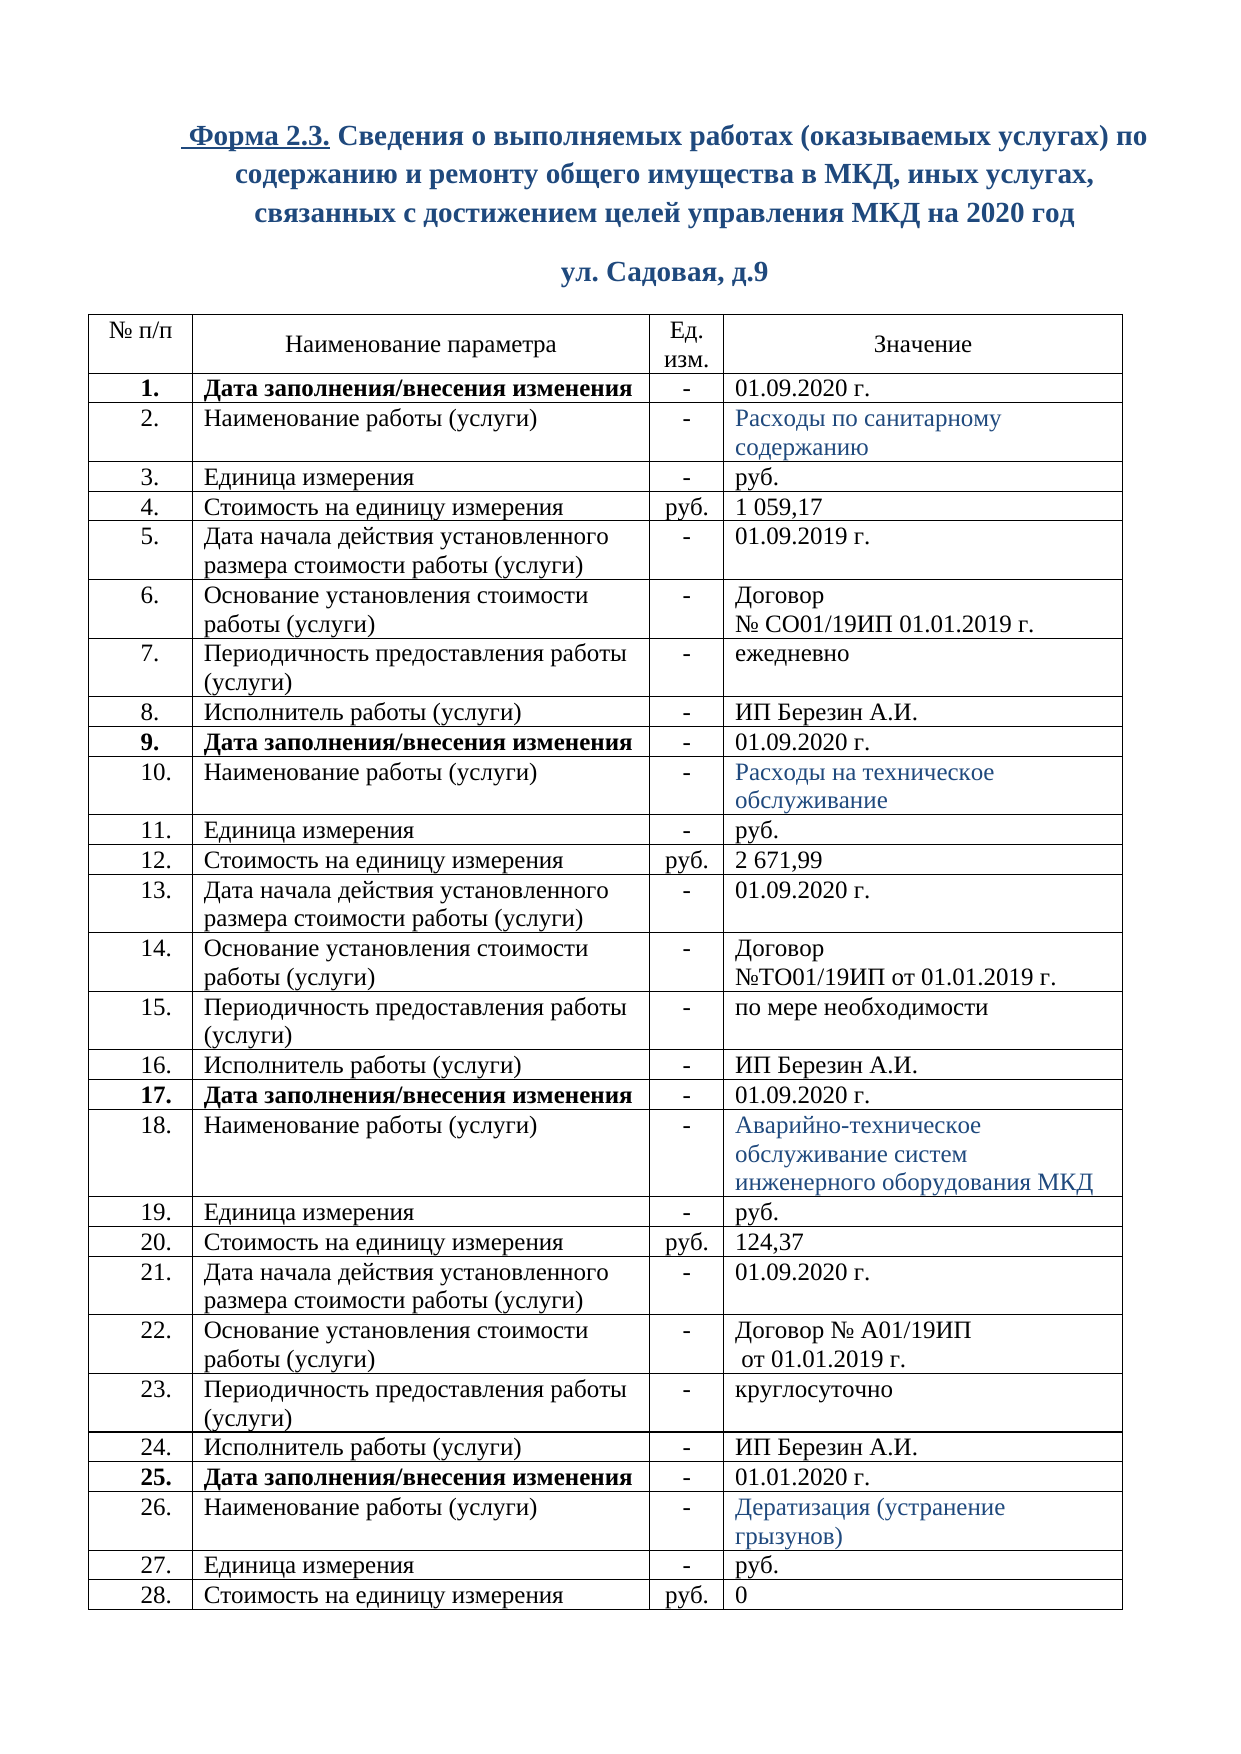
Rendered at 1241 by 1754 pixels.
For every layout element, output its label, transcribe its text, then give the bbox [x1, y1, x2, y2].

table_cell Исполнитель работы (услуги) [193, 1050, 649, 1079]
table_cell [89, 1580, 192, 1609]
text ул. Садовая, д.9 [177, 254, 1152, 288]
table_cell Периодичность предоставления работы (услуги) [193, 1374, 649, 1431]
table_cell [89, 1197, 192, 1226]
table_cell руб. [650, 492, 723, 520]
table_cell - [650, 1433, 723, 1461]
table_cell - [650, 1257, 723, 1314]
table_cell Дата заполнения/внесения изменения [193, 374, 649, 402]
table_cell Аварийно-техническое обслуживание систем инженерного оборудования МКД [724, 1110, 1122, 1196]
table_cell 01.09.2020 г. [724, 1080, 1122, 1109]
table_cell 2 671,99 [724, 845, 1122, 874]
table_cell Дата начала действия установленного размера стоимости работы (услуги) [193, 1257, 649, 1314]
table_cell [89, 845, 192, 874]
table_cell [89, 1374, 192, 1431]
table_cell [89, 875, 192, 932]
table_cell [89, 1315, 192, 1373]
table_cell - [650, 1462, 723, 1491]
table_cell Расходы на техническое обслуживание [724, 757, 1122, 814]
table_cell - [650, 757, 723, 814]
table_cell [89, 580, 192, 637]
table_cell Единица измерения [193, 1197, 649, 1226]
table_cell [89, 1462, 192, 1491]
table_cell Основание установления стоимости работы (услуги) [193, 1315, 649, 1373]
table_cell [89, 933, 192, 991]
table_cell - [650, 1197, 723, 1226]
table_cell Единица измерения [193, 462, 649, 491]
table_cell - [650, 403, 723, 461]
table_cell руб. [650, 1227, 723, 1256]
table_cell [89, 1227, 192, 1256]
table_cell Основание установления стоимости работы (услуги) [193, 580, 649, 637]
table_cell 01.09.2020 г. [724, 727, 1122, 756]
table_cell по мере необходимости [724, 992, 1122, 1049]
table_cell - [650, 1551, 723, 1579]
table_cell Стоимость на единицу измерения [193, 1580, 649, 1609]
table_cell Стоимость на единицу измерения [193, 492, 649, 520]
table_cell руб. [724, 1551, 1122, 1579]
table_cell Дератизация (устранение грызунов) [724, 1492, 1122, 1549]
table_cell [89, 639, 192, 696]
table_cell - [650, 462, 723, 491]
table_cell - [650, 1374, 723, 1431]
table_header № п/п [89, 315, 192, 372]
table_cell Стоимость на единицу измерения [193, 1227, 649, 1256]
table_cell круглосуточно [724, 1374, 1122, 1431]
table_cell [89, 697, 192, 726]
table_cell ИП Березин А.И. [724, 1433, 1122, 1461]
table_cell Наименование работы (услуги) [193, 403, 649, 461]
table_cell Дата начала действия установленного размера стоимости работы (услуги) [193, 521, 649, 579]
table_cell - [650, 727, 723, 756]
table_header Наименование параметра [193, 315, 649, 372]
table_cell - [650, 1492, 723, 1549]
table_cell [89, 1050, 192, 1079]
table_cell ежедневно [724, 639, 1122, 696]
table_cell [89, 992, 192, 1049]
table_cell Дата заполнения/внесения изменения [193, 1080, 649, 1109]
table_header Значение [724, 315, 1122, 372]
table_cell Периодичность предоставления работы (услуги) [193, 639, 649, 696]
table_cell Единица измерения [193, 1551, 649, 1579]
table_cell Договор №ТО01/19ИП от 01.01.2019 г. [724, 933, 1122, 991]
table_cell Основание установления стоимости работы (услуги) [193, 933, 649, 991]
table_cell - [650, 933, 723, 991]
table_cell Стоимость на единицу измерения [193, 845, 649, 874]
table_cell 01.09.2019 г. [724, 521, 1122, 579]
table_cell 01.09.2020 г. [724, 1257, 1122, 1314]
table_cell руб. [650, 845, 723, 874]
table_cell [89, 1080, 192, 1109]
table_cell - [650, 1080, 723, 1109]
table_cell [89, 1433, 192, 1461]
table_cell руб. [650, 1580, 723, 1609]
table_cell Расходы по санитарному содержанию [724, 403, 1122, 461]
table_cell [89, 727, 192, 756]
table_cell - [650, 1315, 723, 1373]
table_cell - [650, 815, 723, 844]
table_cell 124,37 [724, 1227, 1122, 1256]
table_cell 01.09.2020 г. [724, 374, 1122, 402]
table_cell 0 [724, 1580, 1122, 1609]
table_cell - [650, 1050, 723, 1079]
table_cell [89, 521, 192, 579]
table_cell Исполнитель работы (услуги) [193, 1433, 649, 1461]
table_cell Дата начала действия установленного размера стоимости работы (услуги) [193, 875, 649, 932]
table_cell - [650, 875, 723, 932]
table_cell - [650, 697, 723, 726]
table_cell Наименование работы (услуги) [193, 757, 649, 814]
table_cell [89, 1492, 192, 1549]
table_cell - [650, 374, 723, 402]
table_cell [89, 492, 192, 520]
table_cell Договор № СО01/19ИП 01.01.2019 г. [724, 580, 1122, 637]
table_cell - [650, 992, 723, 1049]
table_cell [89, 815, 192, 844]
table_cell руб. [724, 815, 1122, 844]
table_cell Договор № А01/19ИП от 01.01.2019 г. [724, 1315, 1122, 1373]
table_cell ИП Березин А.И. [724, 1050, 1122, 1079]
table_cell [89, 1551, 192, 1579]
table_cell 01.01.2020 г. [724, 1462, 1122, 1491]
table_cell [89, 1110, 192, 1196]
table_cell Наименование работы (услуги) [193, 1110, 649, 1196]
table_cell 01.09.2020 г. [724, 875, 1122, 932]
table_cell Исполнитель работы (услуги) [193, 697, 649, 726]
table_cell Единица измерения [193, 815, 649, 844]
table_cell ИП Березин А.И. [724, 697, 1122, 726]
table_cell [89, 757, 192, 814]
table_cell руб. [724, 1197, 1122, 1226]
table_cell [89, 374, 192, 402]
table_cell 1 059,17 [724, 492, 1122, 520]
table_cell - [650, 580, 723, 637]
table_cell - [650, 639, 723, 696]
table_cell [89, 462, 192, 491]
table_cell Наименование работы (услуги) [193, 1492, 649, 1549]
table_cell Дата заполнения/внесения изменения [193, 1462, 649, 1491]
table_header Ед. изм. [650, 315, 723, 372]
table_cell Дата заполнения/внесения изменения [193, 727, 649, 756]
table_cell [89, 1257, 192, 1314]
text Форма 2.3. Сведения о выполняемых работах (оказываемых услугах) по содержанию и ремонту общего имущества в МКД, иных услугах, связанных с достижением целей управления МКД на 2020 год [177, 118, 1152, 229]
table_cell - [650, 521, 723, 579]
table_cell [89, 403, 192, 461]
table_cell Периодичность предоставления работы (услуги) [193, 992, 649, 1049]
table_cell - [650, 1110, 723, 1196]
table_cell руб. [724, 462, 1122, 491]
